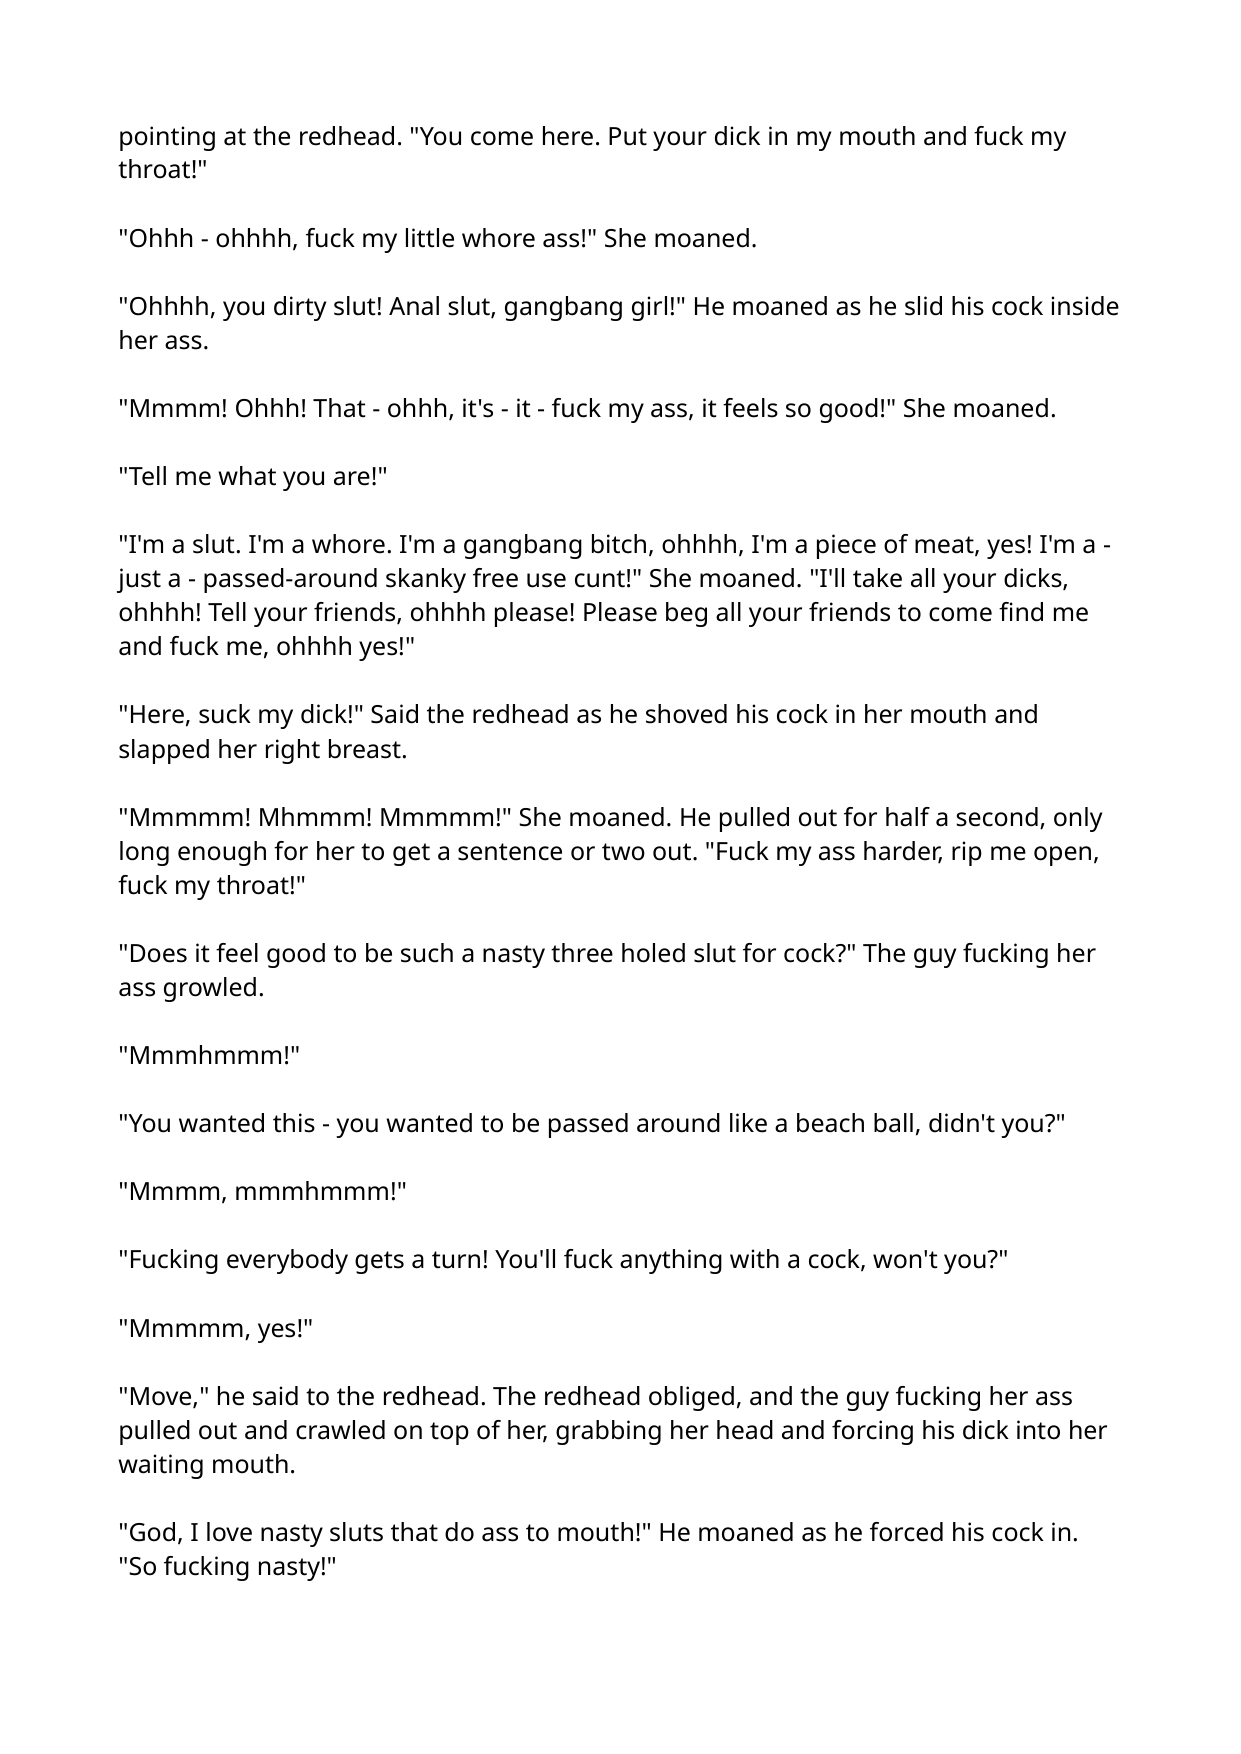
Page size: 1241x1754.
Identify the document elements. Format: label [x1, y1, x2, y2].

text [118, 118, 1122, 1617]
